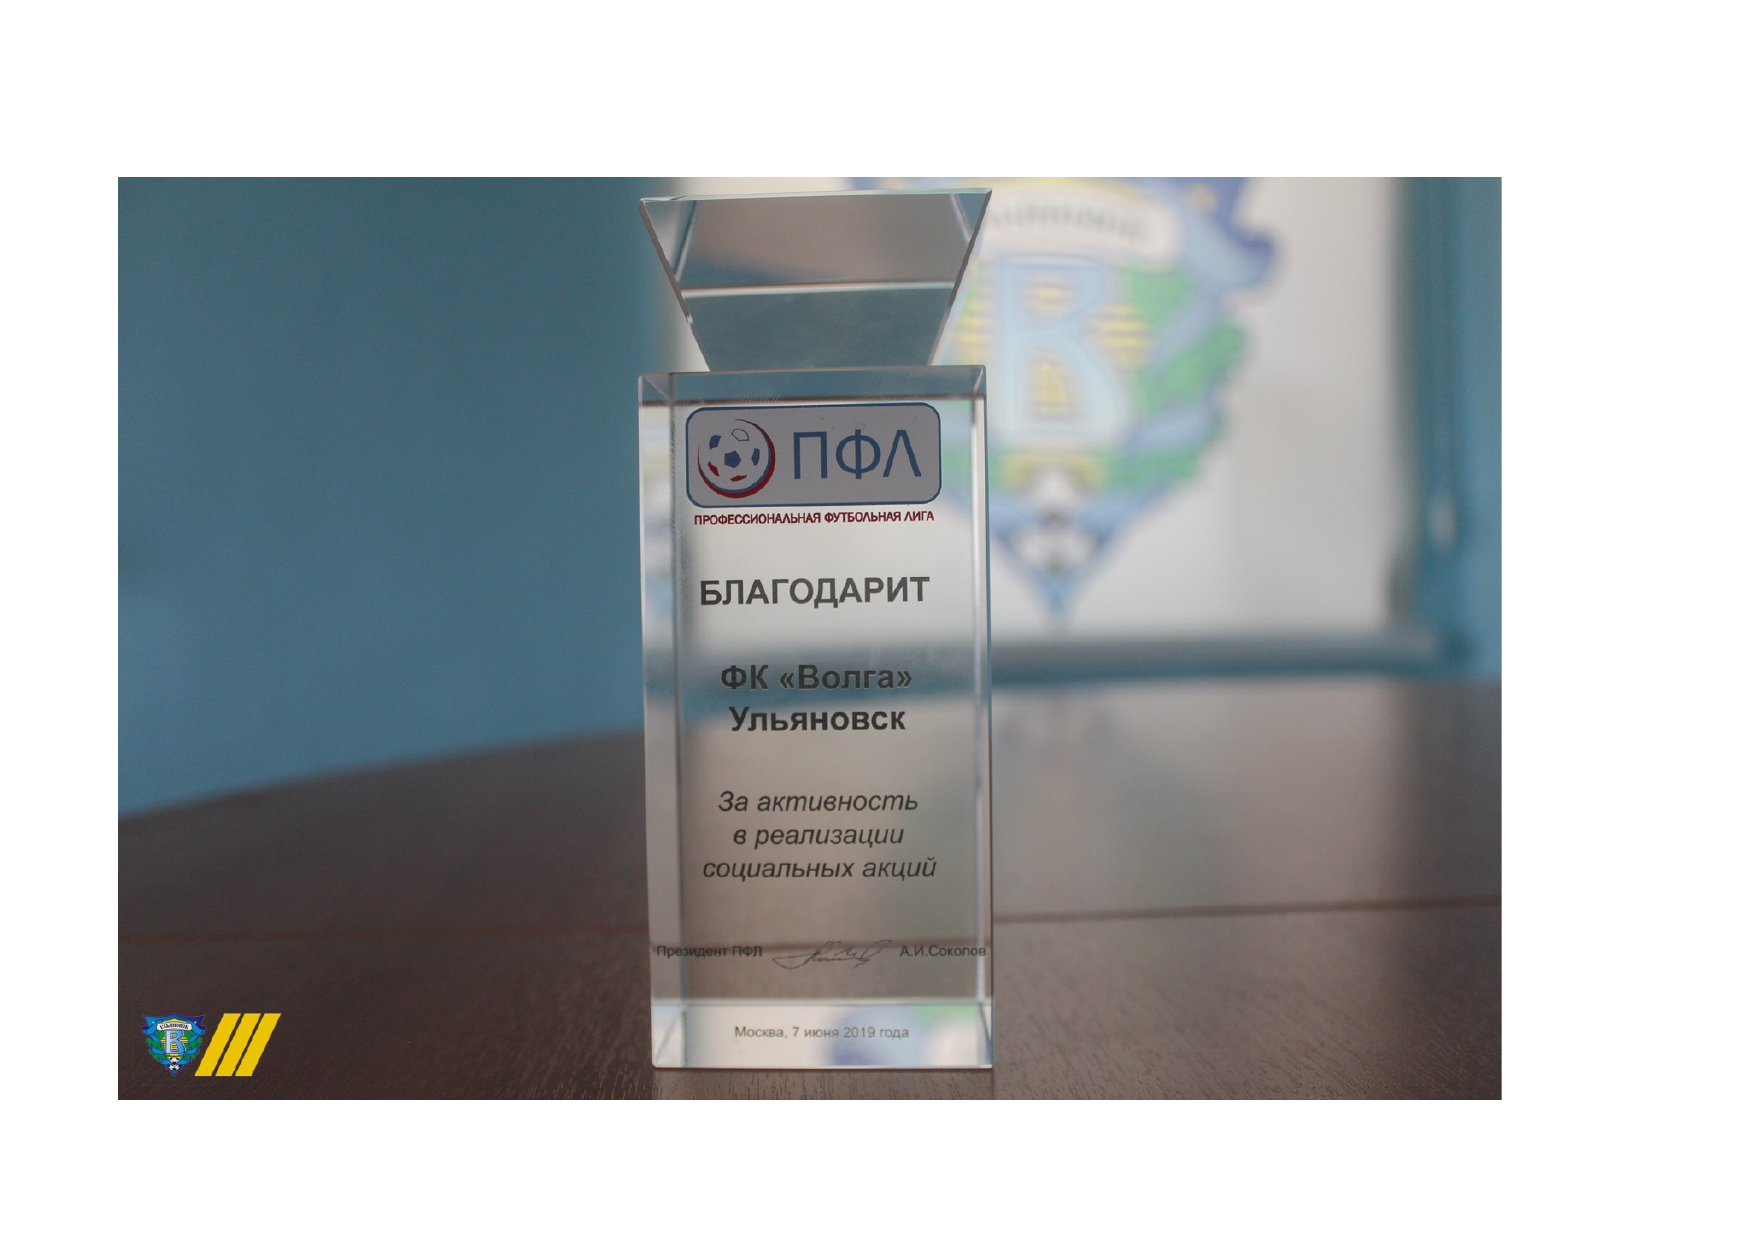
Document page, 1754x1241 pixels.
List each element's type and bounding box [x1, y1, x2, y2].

picture [118, 177, 1502, 1100]
